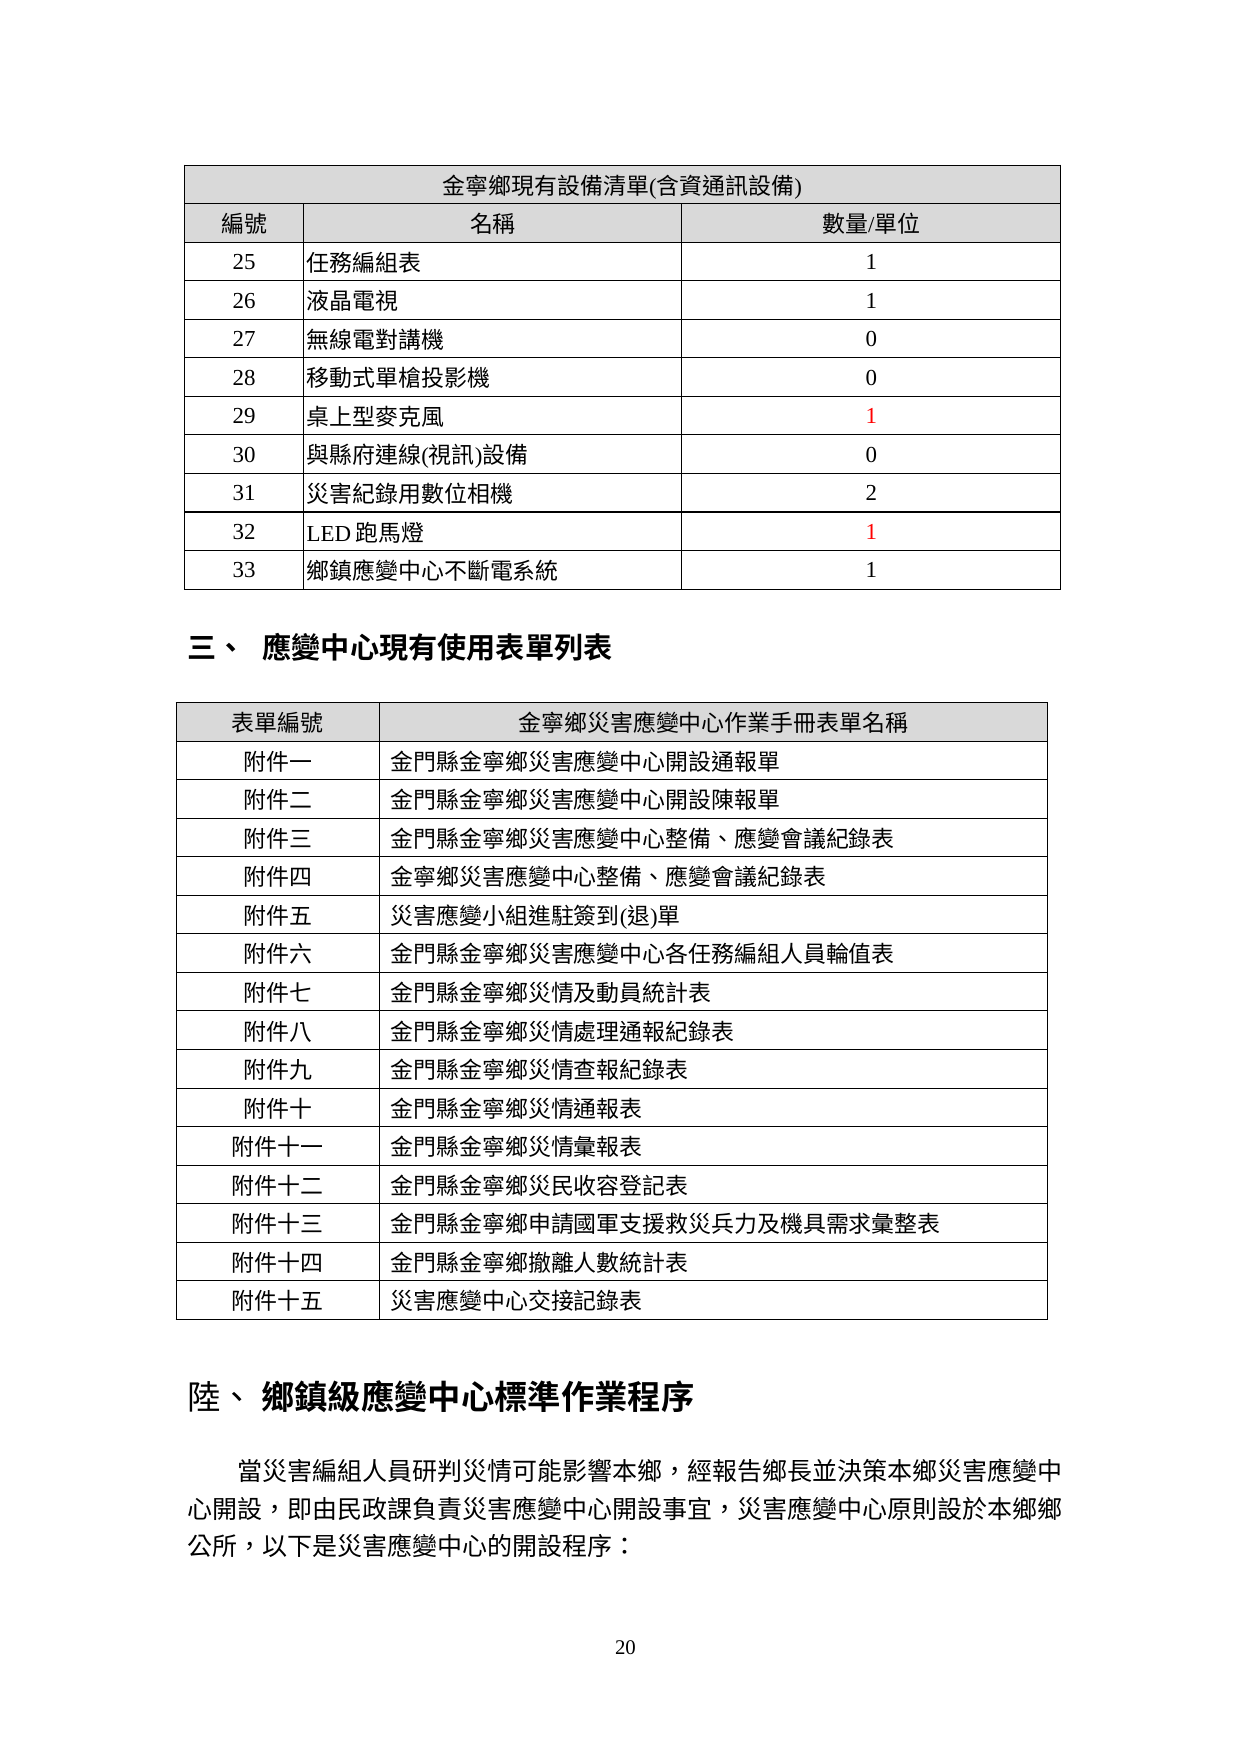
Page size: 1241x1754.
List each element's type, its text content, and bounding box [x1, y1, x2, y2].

table_cell 名稱 [304, 204, 681, 242]
table_cell 附件十 [177, 1089, 379, 1126]
table_cell 附件四 [177, 857, 379, 895]
table_cell 附件六 [177, 934, 379, 972]
table_cell 移動式單槍投影機 [304, 358, 681, 396]
table_cell 0 [682, 320, 1060, 357]
table_cell 附件七 [177, 973, 379, 1010]
table_cell 30 [185, 435, 303, 473]
table_cell 金門縣金寧鄉災情查報紀錄表 [380, 1050, 1047, 1087]
table_cell 災害應變中心交接記錄表 [380, 1281, 1047, 1319]
table_cell 附件十四 [177, 1243, 379, 1280]
table_cell 金門縣金寧鄉災民收容登記表 [380, 1166, 1047, 1203]
table_cell 附件五 [177, 896, 379, 933]
table_cell LED跑馬燈 [304, 513, 681, 550]
table_cell 金門縣金寧鄉災情處理通報紀錄表 [380, 1011, 1047, 1049]
table_cell 災害應變小組進駐簽到(退)單 [380, 896, 1047, 933]
table_cell 金門縣金寧鄉災害應變中心開設通報單 [380, 742, 1047, 779]
table_cell 金門縣金寧鄉災情及動員統計表 [380, 973, 1047, 1010]
table_cell 附件八 [177, 1011, 379, 1049]
text 當災害編組人員研判災情可能影響本鄉，經報告鄉長並決策本鄉災害應變中心開設，即由民政課負責災害應變中心開設事宜，災害應變中心原則設於本鄉鄉公所，以下是災害應變中心的開設程序： [187, 1451, 1063, 1563]
table_cell 33 [185, 551, 303, 588]
table_cell 附件十一 [177, 1127, 379, 1164]
table_cell 附件十五 [177, 1281, 379, 1319]
table_cell 附件一 [177, 742, 379, 779]
table_cell 27 [185, 320, 303, 357]
table_cell 1 [682, 397, 1060, 434]
table_cell 附件十二 [177, 1166, 379, 1203]
table_cell 附件三 [177, 819, 379, 856]
table_cell 任務編組表 [304, 243, 681, 280]
table_cell 金寧鄉災害應變中心整備、應變會議紀錄表 [380, 857, 1047, 895]
table_cell 31 [185, 474, 303, 511]
table_cell 28 [185, 358, 303, 396]
table_cell 災害紀錄用數位相機 [304, 474, 681, 511]
table_cell 0 [682, 435, 1060, 473]
table_cell 25 [185, 243, 303, 280]
table_cell 液晶電視 [304, 281, 681, 319]
table_cell 附件十三 [177, 1204, 379, 1242]
table_cell 1 [682, 551, 1060, 588]
subtitle 應變中心現有使用表單列表 [187, 608, 1063, 683]
table_cell 1 [682, 243, 1060, 280]
table_cell 32 [185, 513, 303, 550]
table_cell 金門縣金寧鄉災情通報表 [380, 1089, 1047, 1126]
table_cell 金門縣金寧鄉申請國軍支援救災兵力及機具需求彙整表 [380, 1204, 1047, 1242]
table_cell 附件二 [177, 780, 379, 818]
table_header 金寧鄉災害應變中心作業手冊表單名稱 [380, 703, 1047, 741]
table_cell 金門縣金寧鄉災害應變中心整備、應變會議紀錄表 [380, 819, 1047, 856]
table_cell 附件九 [177, 1050, 379, 1087]
table_cell 鄉鎮應變中心不斷電系統 [304, 551, 681, 588]
table_cell 編號 [185, 204, 303, 242]
table_cell 1 [682, 281, 1060, 319]
table_header 金寧鄉現有設備清單(含資通訊設備) [185, 166, 1060, 203]
table_cell 26 [185, 281, 303, 319]
table_cell 金門縣金寧鄉災情彙報表 [380, 1127, 1047, 1164]
subtitle 鄉鎮級應變中心標準作業程序 [187, 1357, 1063, 1432]
table_cell 桌上型麥克風 [304, 397, 681, 434]
table_cell 1 [682, 513, 1060, 550]
table_header 表單編號 [177, 703, 379, 741]
table_cell 無線電對講機 [304, 320, 681, 357]
table_cell 數量/單位 [682, 204, 1060, 242]
table_cell 29 [185, 397, 303, 434]
table_cell 金門縣金寧鄉災害應變中心各任務編組人員輪值表 [380, 934, 1047, 972]
table_cell 2 [682, 474, 1060, 511]
table_cell 金門縣金寧鄉災害應變中心開設陳報單 [380, 780, 1047, 818]
table_cell 與縣府連線(視訊)設備 [304, 435, 681, 473]
table_cell 金門縣金寧鄉撤離人數統計表 [380, 1243, 1047, 1280]
table_cell 0 [682, 358, 1060, 396]
